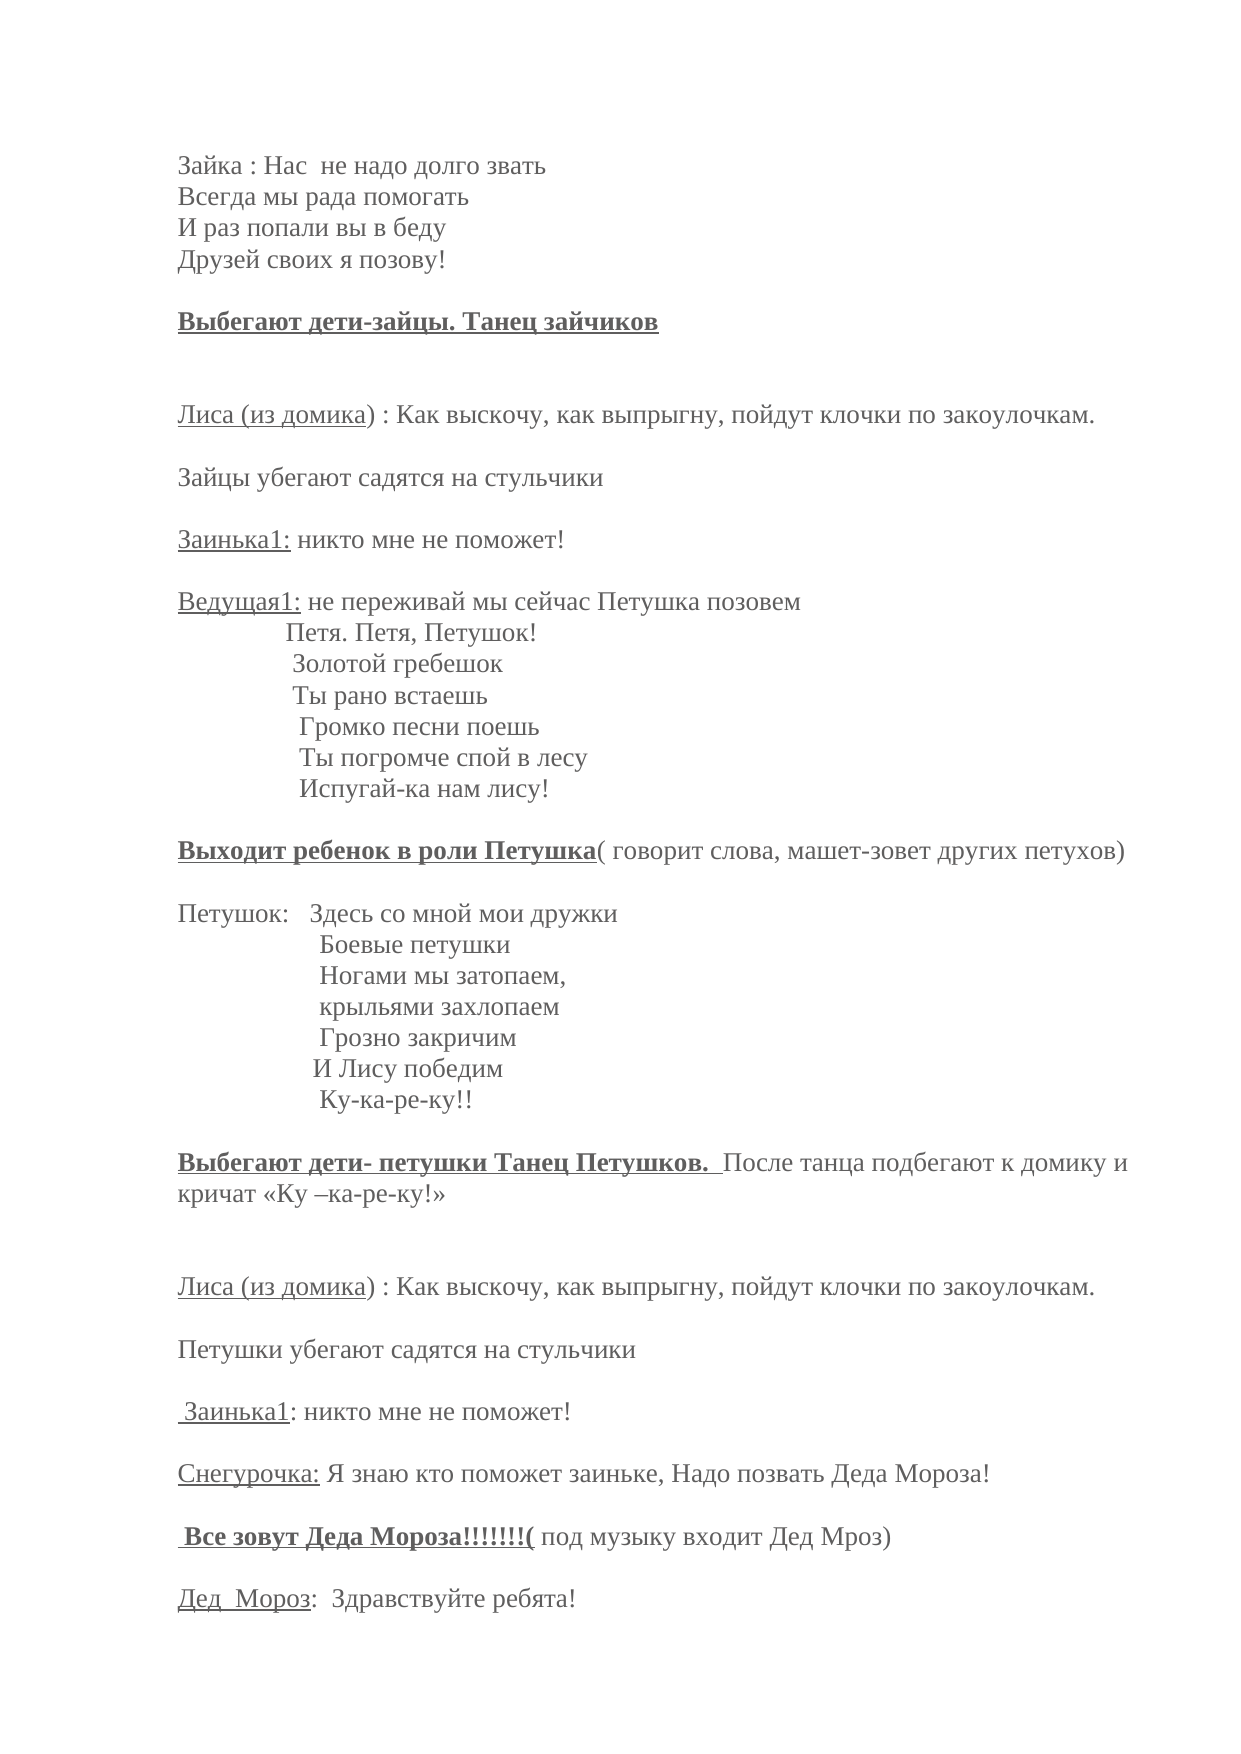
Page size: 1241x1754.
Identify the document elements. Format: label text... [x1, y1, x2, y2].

text Громко песни поешь [177, 710, 1152, 741]
text Ведущая1: не переживай мы сейчас Петушка позовем [177, 585, 1152, 616]
text Петушок: Здесь со мной мои дружки [177, 897, 1152, 928]
text Зайка : Нас не надо долго звать [177, 149, 1152, 180]
text Зайцы убегают садятся на стульчики [177, 461, 1152, 492]
text Заинька1: никто мне не поможет! [177, 523, 1152, 554]
text Грозно закричим [177, 1021, 1152, 1052]
text Все зовут Деда Мороза!!!!!!!( под музыку входит Дед Мроз) [177, 1520, 1152, 1551]
text Петушки убегают садятся на стульчики [177, 1333, 1152, 1364]
text Выходит ребенок в роли Петушка( говорит слова, машет-зовет других петухов) [177, 834, 1152, 866]
text Ногами мы затопаем, [177, 959, 1152, 990]
text Лиса (из домика) : Как выскочу, как выпрыгну, пойдут клочки по закоулочкам. [177, 398, 1152, 429]
text Друзей своих я позову! [177, 243, 1152, 274]
text Всегда мы рада помогать [177, 180, 1152, 212]
text Снегурочка: Я знаю кто поможет заиньке, Надо позвать Деда Мороза! [177, 1457, 1152, 1488]
text Петя. Петя, Петушок! [177, 616, 1152, 648]
text И раз попали вы в беду [177, 212, 1152, 243]
text Заинька1: никто мне не поможет! [177, 1395, 1152, 1426]
text Ты погромче спой в лесу [177, 741, 1152, 772]
text Ку-ка-ре-ку!! [177, 1084, 1152, 1115]
text Лиса (из домика) : Как выскочу, как выпрыгну, пойдут клочки по закоулочкам. [177, 1271, 1152, 1302]
text Выбегают дети-зайцы. Танец зайчиков [177, 305, 1152, 336]
text Выбегают дети- петушки Танец Петушков. После танца подбегают к домику и кричат «Ку –ка-ре-ку!» [177, 1146, 1152, 1208]
text Испугай-ка нам лису! [177, 772, 1152, 803]
text Боевые петушки [177, 928, 1152, 959]
text И Лису победим [177, 1052, 1152, 1084]
text Дед Мороз: Здравствуйте ребята! [177, 1582, 1152, 1613]
text Золотой гребешок [177, 648, 1152, 679]
text Ты рано встаешь [177, 679, 1152, 710]
text крыльями захлопаем [177, 990, 1152, 1021]
